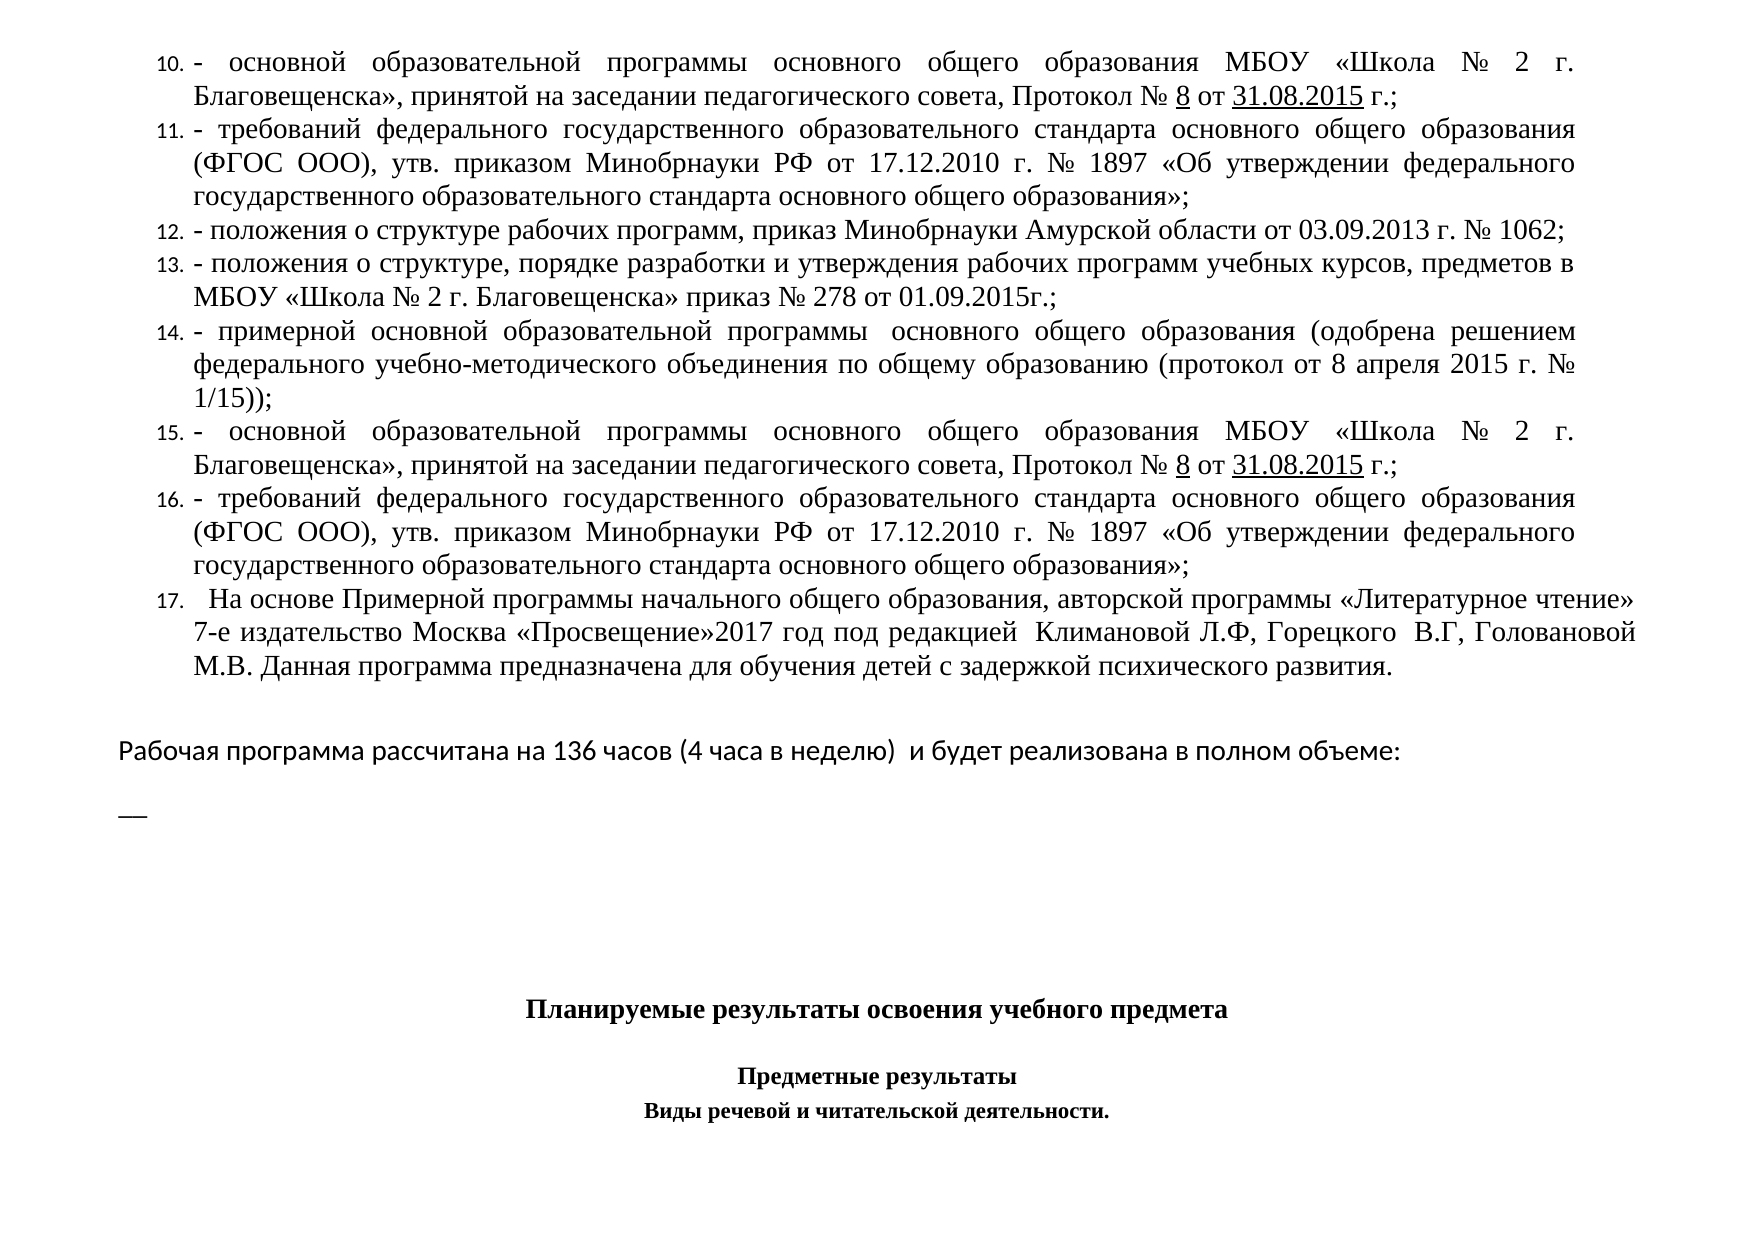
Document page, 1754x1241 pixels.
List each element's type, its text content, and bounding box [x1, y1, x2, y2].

list - требований федерального государственного образовательного стандарта основного общего образования (ФГОС ООО), утв. приказом Минобрнауки РФ от 17.12.2010 г. № 1897 «Об утверждении федерального государственного образовательного стандарта основного общего образования»; [156, 480, 1577, 581]
list На основе Примерной программы начального общего образования, авторской программы «Литературное чтение» 7-е издательство Москва «Просвещение»2017 год под редакцией Климановой Л.Ф, Горецкого В.Г, Головановой М.В. Данная программа предназначена для обучения детей с задержкой психического развития. [156, 581, 1636, 682]
text Виды речевой и читательской деятельности. [118, 1097, 1636, 1124]
text Рабочая программа рассчитана на 136 часов (4 часа в неделю) и будет реализована в полном объеме: [118, 732, 1636, 768]
text __ [118, 786, 1636, 822]
list - положения о структуре рабочих программ, приказ Минобрнауки Амурской области от 03.09.2013 г. № 1062; [156, 212, 1577, 246]
text Предметные результаты [118, 1061, 1636, 1090]
list - основной образовательной программы основного общего образования МБОУ «Школа № 2 г. Благовещенска», принятой на заседании педагогического совета, Протокол № 8 от 31.08.2015 г.; [156, 413, 1577, 480]
text Планируемые результаты освоения учебного предмета [118, 992, 1636, 1024]
list - основной образовательной программы основного общего образования МБОУ «Школа № 2 г. Благовещенска», принятой на заседании педагогического совета, Протокол № 8 от 31.08.2015 г.; [156, 44, 1577, 111]
list - требований федерального государственного образовательного стандарта основного общего образования (ФГОС ООО), утв. приказом Минобрнауки РФ от 17.12.2010 г. № 1897 «Об утверждении федерального государственного образовательного стандарта основного общего образования»; [156, 111, 1577, 212]
